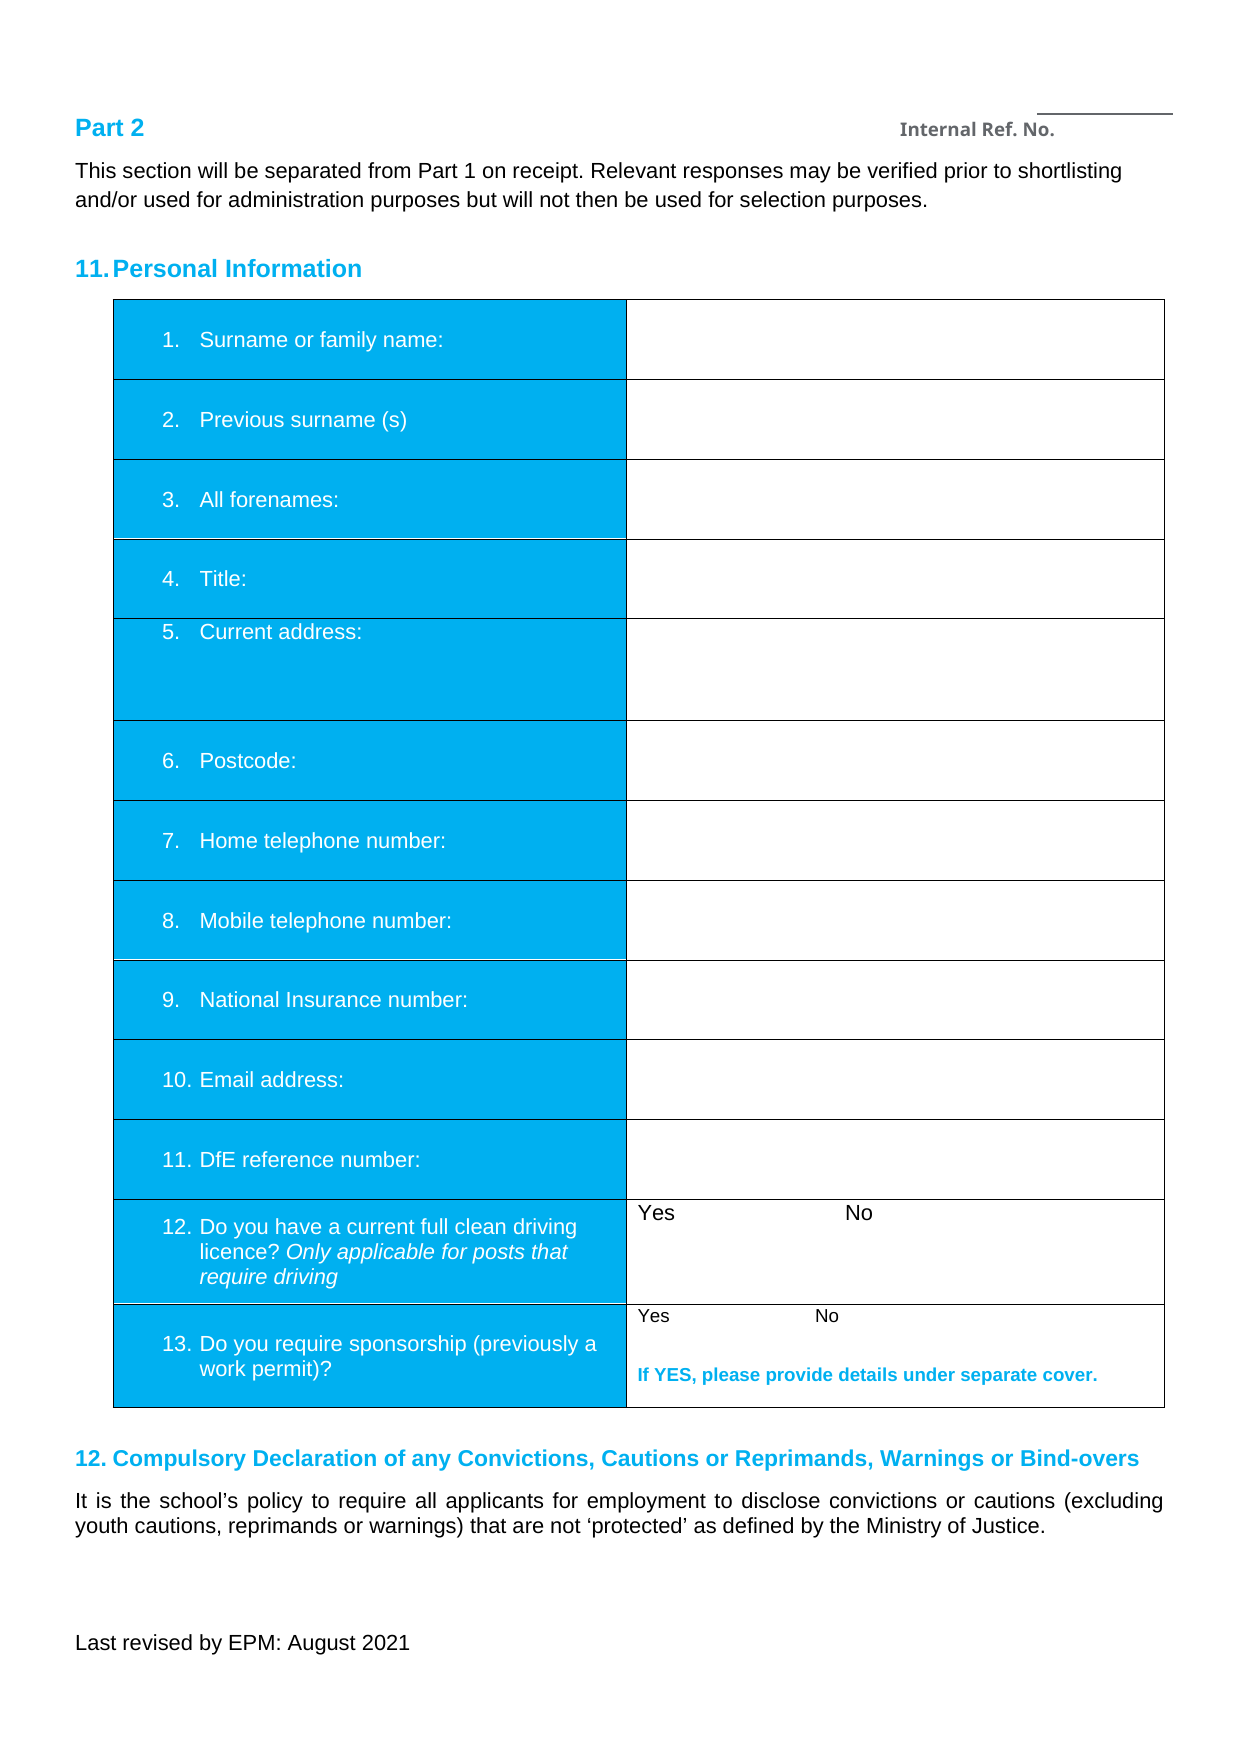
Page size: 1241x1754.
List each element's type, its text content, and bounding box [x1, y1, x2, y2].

table_cell [627, 1120, 1164, 1199]
table_cell Mobile telephone number: [114, 881, 626, 959]
table_header Surname or family name: [114, 300, 626, 379]
list Personal Information [75, 253, 1165, 282]
table_header [627, 300, 1164, 379]
list Compulsory Declaration of any Convictions, Cautions or Reprimands, Warnings or Bind-overs [75, 1445, 1165, 1472]
table_cell National Insurance number: [114, 961, 626, 1039]
table_cell [627, 619, 1164, 720]
table_cell Yes No [627, 1200, 1164, 1303]
subtitle Part 2 Internal Ref. No. [75, 112, 1165, 141]
table_cell Do you have a current full clean driving licence? Only applicable for posts that require driving [114, 1200, 626, 1303]
table_cell [627, 1040, 1164, 1119]
table_cell [627, 721, 1164, 800]
table_cell Do you require sponsorship (previously a work permit)? [114, 1305, 626, 1407]
table_cell Current address: [114, 619, 626, 720]
table_cell [627, 961, 1164, 1039]
text It is the school’s policy to require all applicants for employment to disclose convictions or cautions (excluding youth cautions, reprimands or warnings) that are not ‘protected’ as defined by the Ministry of Justice. [75, 1488, 1165, 1538]
text This section will be separated from Part 1 on receipt. Relevant responses may be verified prior to shortlisting and/or used for administration purposes but will not then be used for selection purposes. [75, 158, 1165, 212]
table_cell Email address: [114, 1040, 626, 1119]
table_cell All forenames: [114, 460, 626, 538]
table_cell [627, 380, 1164, 459]
table_cell Title: [114, 540, 626, 618]
table_cell Home telephone number: [114, 801, 626, 880]
table_cell [627, 540, 1164, 618]
table_cell DfE reference number: [114, 1120, 626, 1199]
table_cell [627, 460, 1164, 538]
table_cell Yes No If YES, please provide details under separate cover. [627, 1305, 1164, 1407]
table_cell [627, 881, 1164, 959]
table_cell Postcode: [114, 721, 626, 800]
table_cell Previous surname (s) [114, 380, 626, 459]
table_cell [627, 801, 1164, 880]
